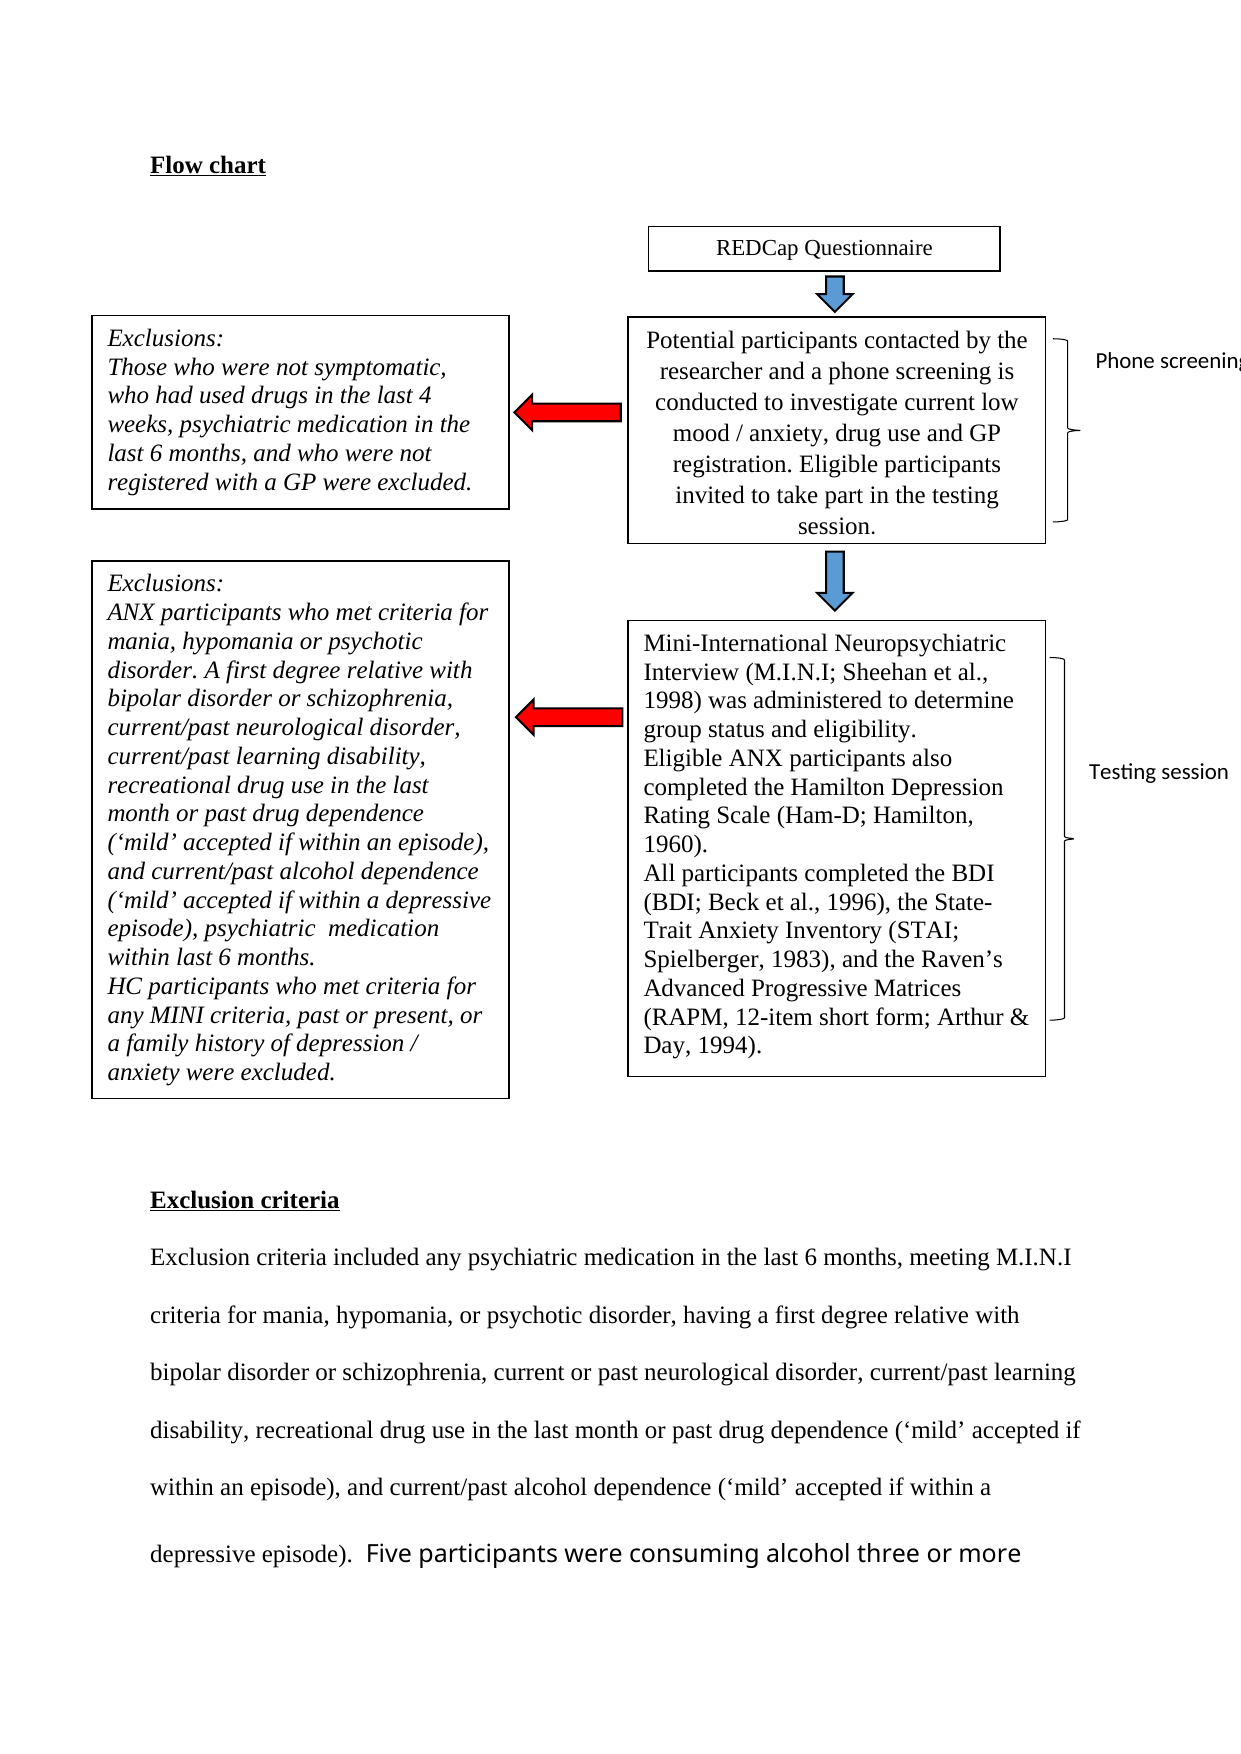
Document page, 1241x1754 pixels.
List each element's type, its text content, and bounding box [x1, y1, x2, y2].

text Flow chart [150, 150, 1090, 179]
text Exclusion criteria [150, 1185, 1090, 1214]
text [150, 1242, 1090, 1569]
